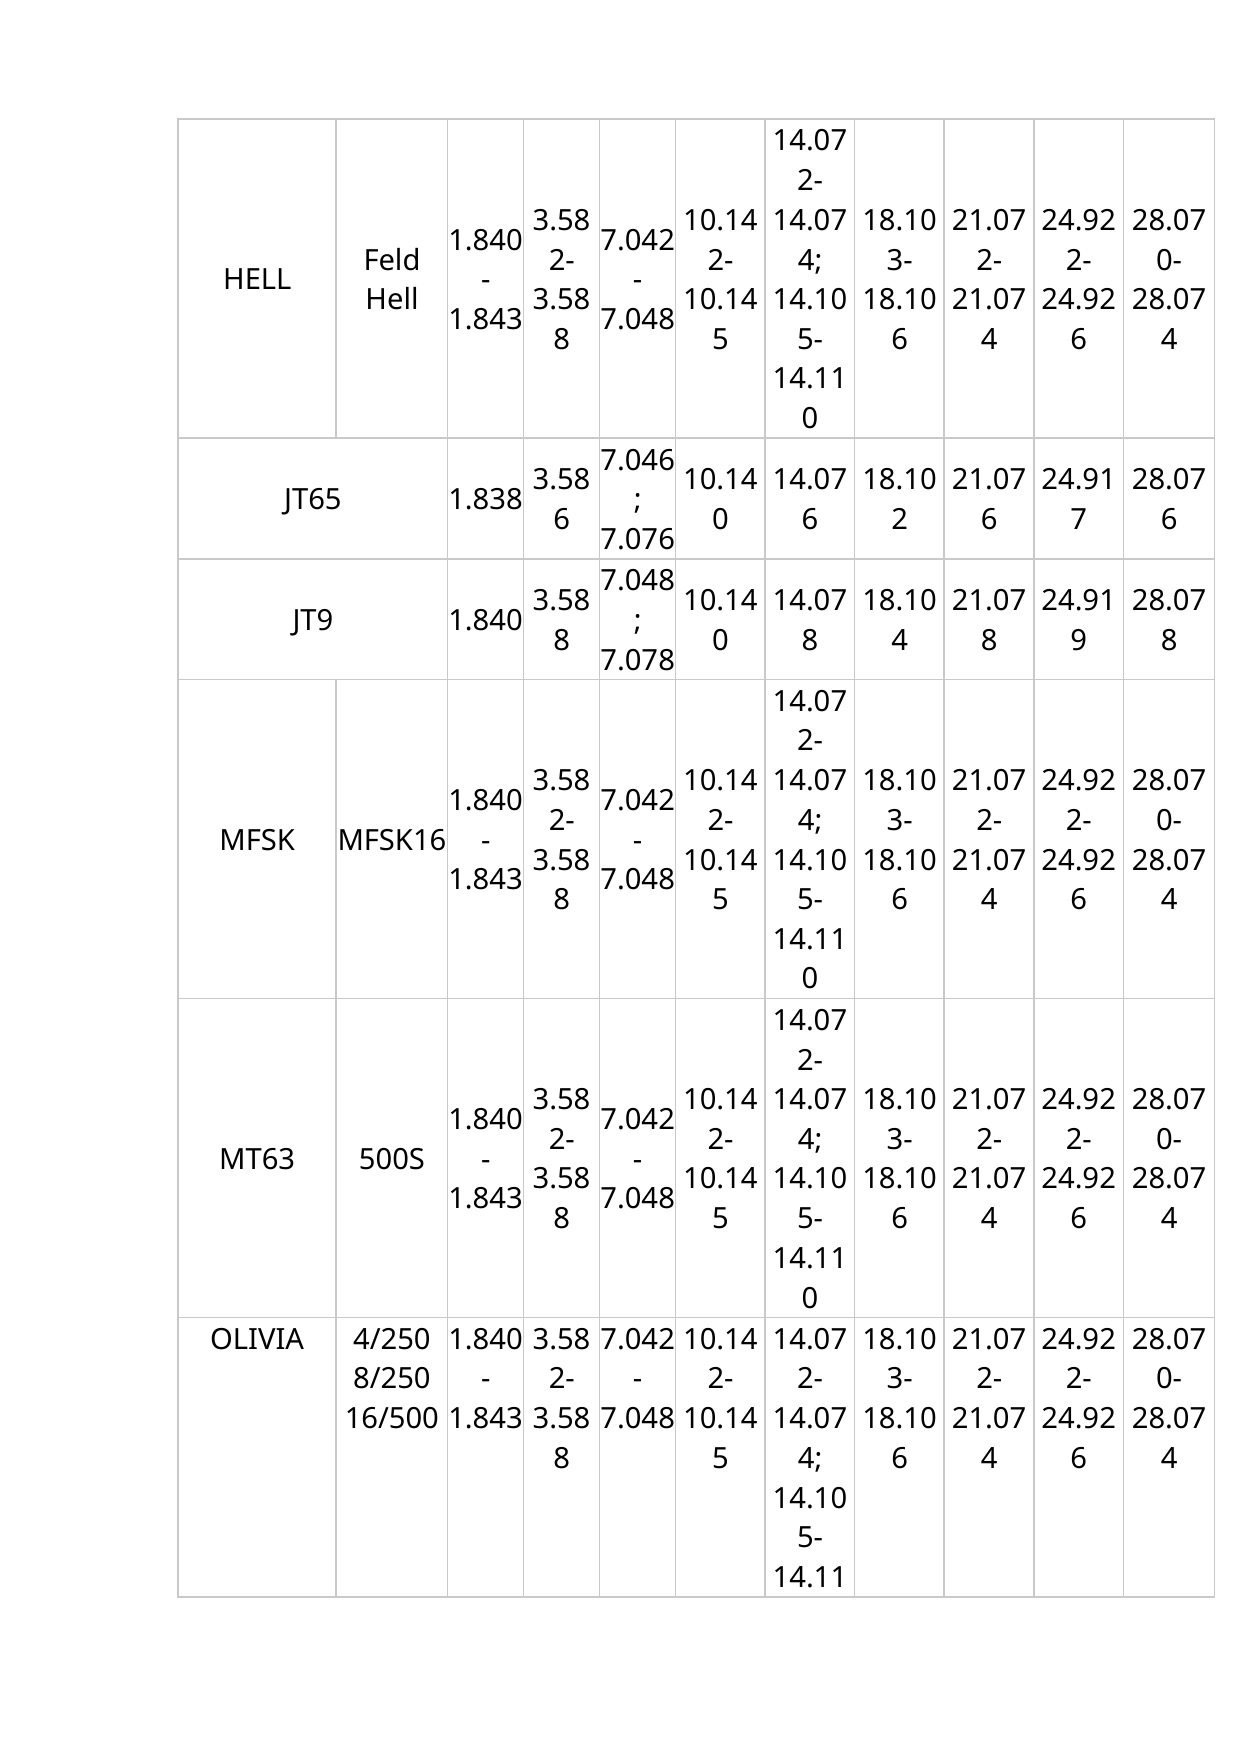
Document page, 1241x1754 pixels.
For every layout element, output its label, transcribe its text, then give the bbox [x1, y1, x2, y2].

table_cell 7.042- 7.048 [600, 680, 675, 997]
table_cell 1.840- 1.843 [448, 120, 523, 437]
table_cell 24.917 [1035, 439, 1123, 558]
table_cell 3.582- 3.588 [524, 1318, 599, 1596]
table_cell 7.048; 7.078 [600, 560, 675, 678]
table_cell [766, 1318, 854, 1596]
table_cell JT9 [179, 560, 447, 678]
table_cell 28.070- 28.074 [1124, 680, 1214, 997]
table_cell 21.072- 21.074 [945, 999, 1033, 1317]
table_cell 18.103- 18.106 [855, 999, 943, 1317]
table_cell 10.142- 10.145 [676, 120, 764, 437]
table_cell 7.042- 7.048 [600, 120, 675, 437]
table_cell 7.046; 7.076 [600, 439, 675, 558]
table_cell HELL [179, 120, 335, 437]
table_cell 4/250 8/250 16/500 [337, 1318, 447, 1596]
table_cell 14.078 [766, 560, 854, 678]
table_cell 3.582- 3.588 [524, 999, 599, 1317]
table_cell 3.588 [524, 560, 599, 678]
table_cell 24.919 [1035, 560, 1123, 678]
table_cell 28.070- 28.074 [1124, 999, 1214, 1317]
table_cell 1.840- 1.843 [448, 999, 523, 1317]
table_cell MT63 [179, 999, 335, 1317]
table_cell 24.922- 24.926 [1035, 120, 1123, 437]
table_cell 21.076 [945, 439, 1033, 558]
table_cell 10.142- 10.145 [676, 680, 764, 997]
table_cell 21.072- 21.074 [945, 680, 1033, 997]
table_cell 3.582- 3.588 [524, 120, 599, 437]
table_cell 24.922- 24.926 [1035, 1318, 1123, 1596]
table_cell 18.103- 18.106 [855, 680, 943, 997]
table_cell 24.922- 24.926 [1035, 680, 1123, 997]
table_cell 28.078 [1124, 560, 1214, 678]
table_cell 21.072- 21.074 [945, 1318, 1033, 1596]
table_cell MFSK [179, 680, 335, 997]
table_cell 24.922- 24.926 [1035, 999, 1123, 1317]
table_cell 1.840 [448, 560, 523, 678]
table_cell 3.582- 3.588 [524, 680, 599, 997]
table_cell 28.070- 28.074 [1124, 1318, 1214, 1596]
table_cell 3.586 [524, 439, 599, 558]
table_cell 1.840- 1.843 [448, 1318, 523, 1596]
table_cell JT65 [179, 439, 447, 558]
table_cell 28.076 [1124, 439, 1214, 558]
table_cell 14.072- 14.074; 14.105- 14.110 [766, 680, 854, 997]
table_cell 14.072- 14.074; 14.105- 14.110 [766, 999, 854, 1317]
table_cell 14.072- 14.074; 14.105- 14.110 [766, 120, 854, 437]
table_cell 18.103- 18.106 [855, 120, 943, 437]
table_cell 18.103- 18.106 [855, 1318, 943, 1596]
table_cell 28.070- 28.074 [1124, 120, 1214, 437]
table_cell 10.142- 10.145 [676, 999, 764, 1317]
table_cell 21.078 [945, 560, 1033, 678]
table_cell 10.142- 10.145 [676, 1318, 764, 1596]
table_cell 10.140 [676, 560, 764, 678]
table_cell 10.140 [676, 439, 764, 558]
table_cell MFSK16 [337, 680, 447, 997]
table_cell 500S [337, 999, 447, 1317]
table_cell 14.076 [766, 439, 854, 558]
table_cell 18.102 [855, 439, 943, 558]
table_cell 1.840- 1.843 [448, 680, 523, 997]
table_cell 21.072- 21.074 [945, 120, 1033, 437]
table_cell 1.838 [448, 439, 523, 558]
table_cell OLIVIA [179, 1318, 335, 1596]
table_cell Feld Hell [337, 120, 447, 437]
table_cell 7.042- 7.048 [600, 999, 675, 1317]
table_cell 18.104 [855, 560, 943, 678]
table_cell 7.042- 7.048 [600, 1318, 675, 1596]
